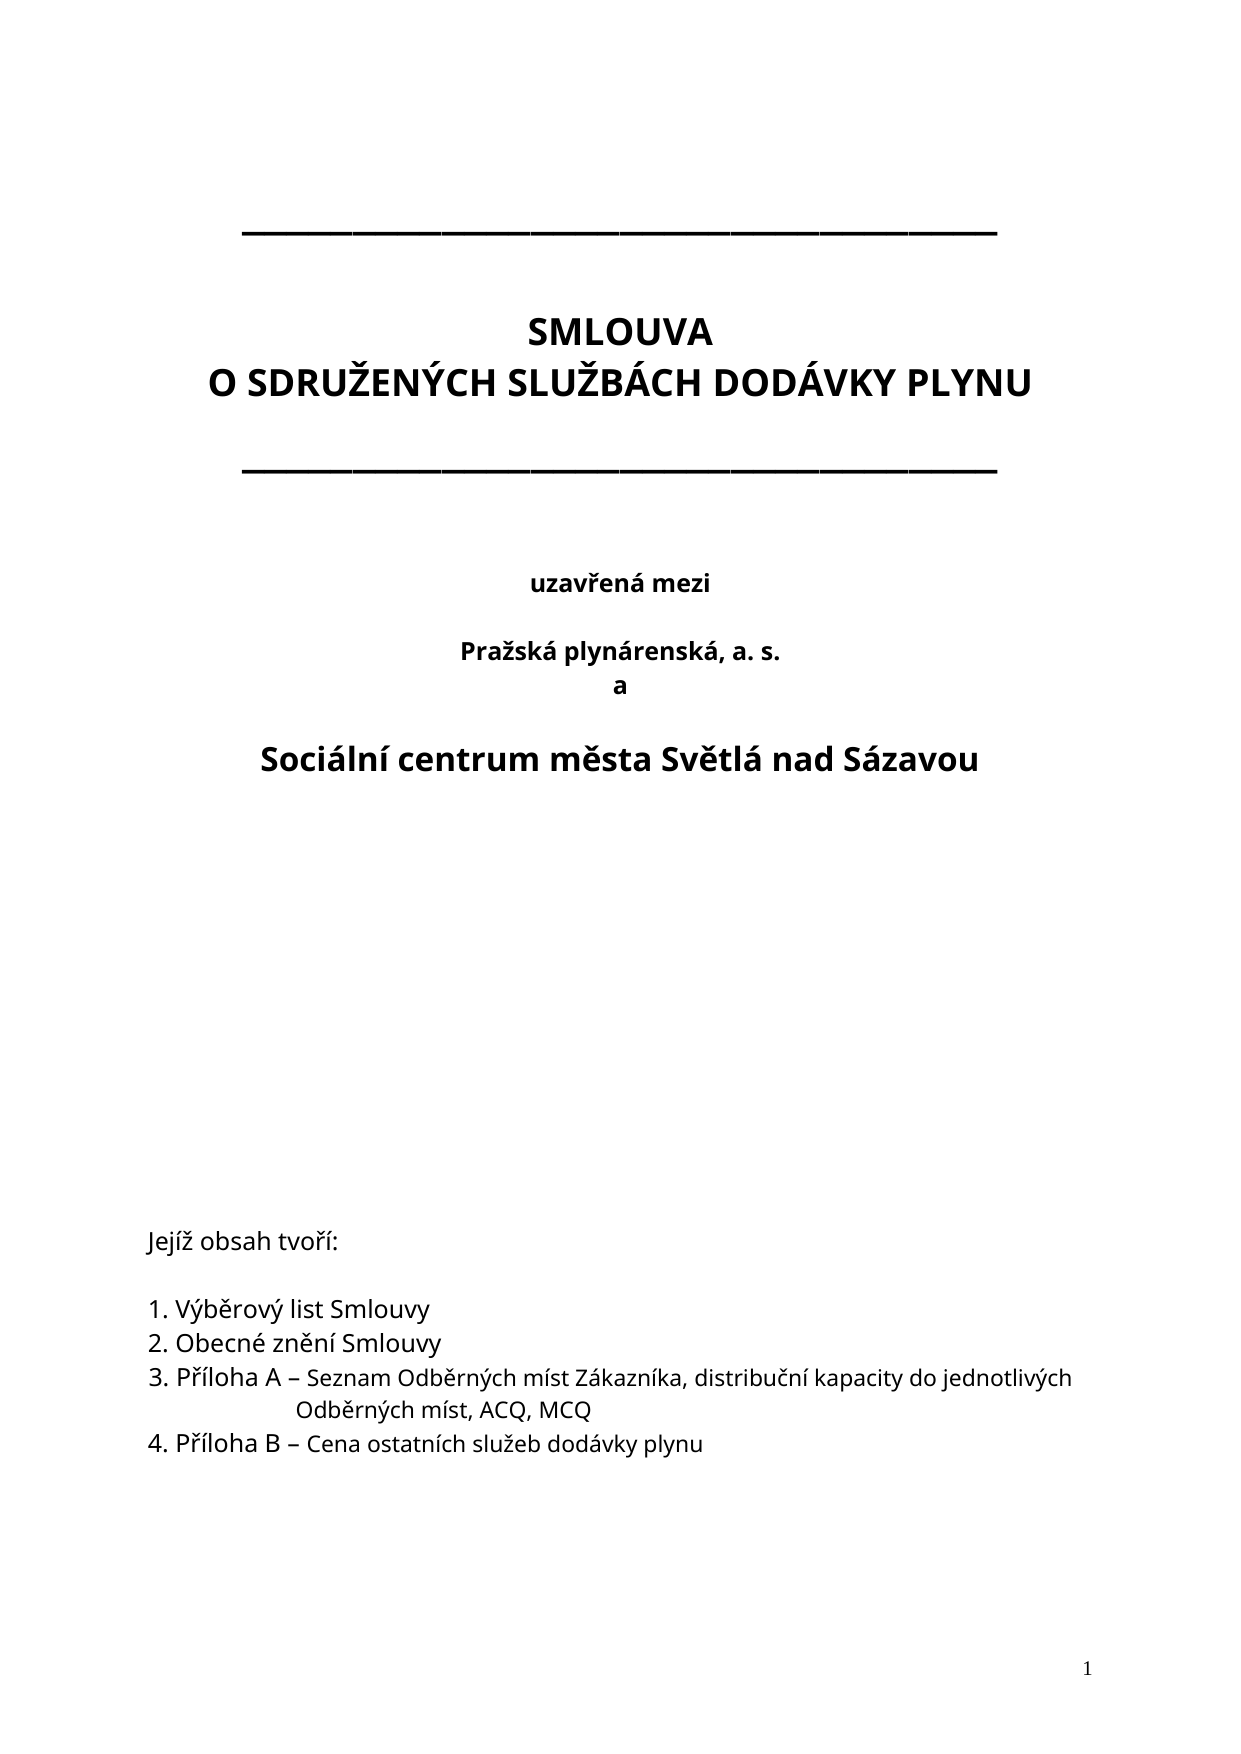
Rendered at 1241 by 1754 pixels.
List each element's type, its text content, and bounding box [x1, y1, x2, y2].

text O SDRUŽENÝCH SLUŽBÁCH DODÁVKY PLYNU [148, 356, 1093, 407]
title __________________________________ [148, 169, 1093, 243]
text Jejíž obsah tvoří: [148, 1224, 1093, 1258]
text uzavřená mezi [148, 566, 1093, 600]
text a [148, 668, 1093, 702]
text 3. Příloha A – Seznam Odběrných míst Zákazníka, distribuční kapacity do jednotlivých Odběrných míst, ACQ, MCQ [148, 1360, 1093, 1425]
text SMLOUVA [148, 305, 1093, 356]
text 1. Výběrový list Smlouvy [148, 1292, 1093, 1326]
title __________________________________ [148, 407, 1093, 481]
text Sociální centrum města Světlá nad Sázavou [148, 736, 1093, 781]
text Pražská plynárenská, a. s. [148, 634, 1093, 668]
text 2. Obecné znění Smlouvy [148, 1326, 1093, 1360]
text 4. Příloha B – Cena ostatních služeb dodávky plynu [148, 1425, 1093, 1459]
